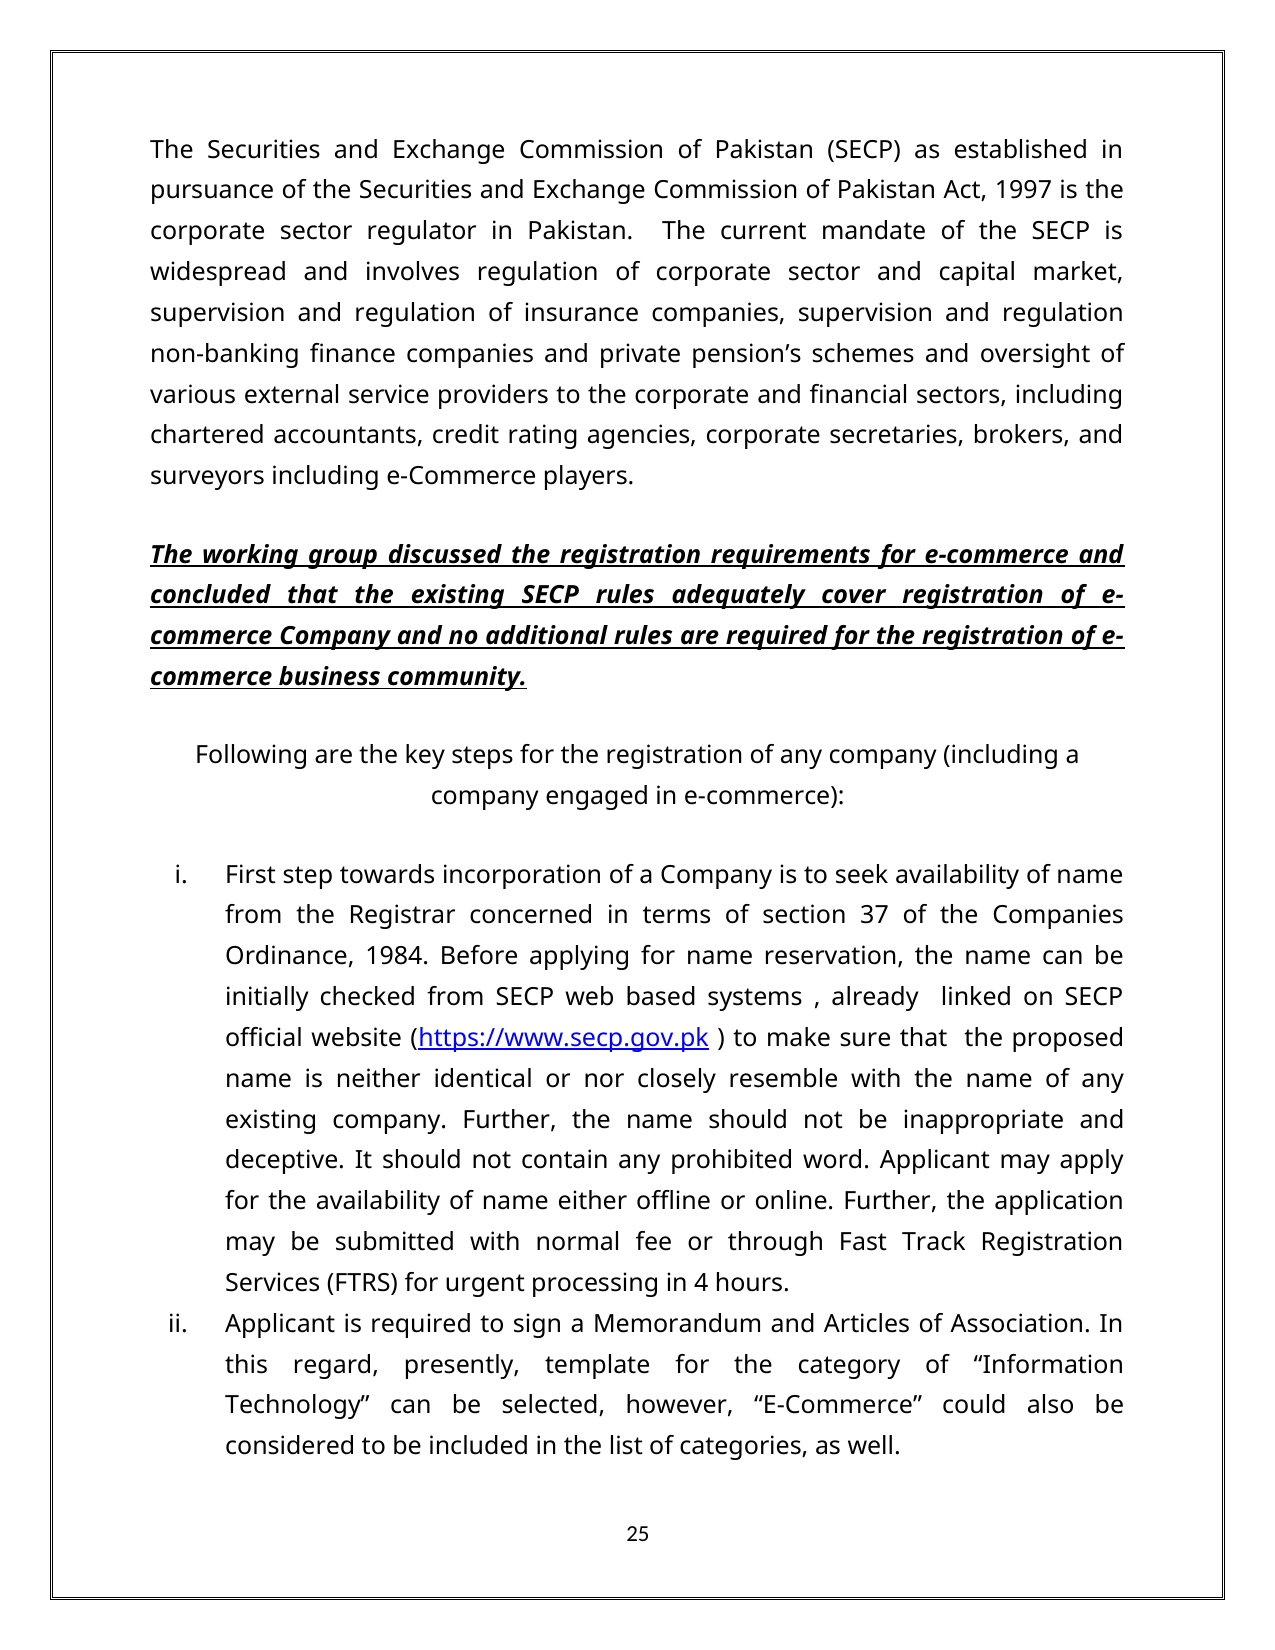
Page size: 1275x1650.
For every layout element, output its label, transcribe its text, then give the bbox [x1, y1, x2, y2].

list First step towards incorporation of a Company is to seek availability of name from the Registrar concerned in terms of section 37 of the Companies Ordinance, 1984. Before applying for name reservation, the name can be initially checked from SECP web based systems , already linked on SECP official website (https://www.secp.gov.pk ) to make sure that the proposed name is neither identical or nor closely resemble with the name of any existing company. Further, the name should not be inappropriate and deceptive. It should not contain any prohibited word. Applicant may apply for the availability of name either offline or online. Further, the application may be submitted with normal fee or through Fast Track Registration Services (FTRS) for urgent processing in 4 hours. [187, 856, 1125, 1299]
text Following are the key steps for the registration of any company (including a company engaged in e-commerce): [150, 737, 1125, 812]
text The working group discussed the registration requirements for e-commerce and concluded that the existing SECP rules adequately cover registration of e-commerce Company and no additional rules are required for the registration of e-commerce business community. [150, 608, 1125, 647]
text The Securities and Exchange Commission of Pakistan (SECP) as established in pursuance of the Securities and Exchange Commission of Pakistan Act, 1997 is the corporate sector regulator in Pakistan. The current mandate of the SECP is widespread and involves regulation of corporate sector and capital market, supervision and regulation of insurance companies, supervision and regulation non-banking finance companies and private pension’s schemes and oversight of various external service providers to the corporate and financial sectors, including chartered accountants, credit rating agencies, corporate secretaries, brokers, and surveyors including e-Commerce players. [150, 131, 1125, 492]
text The working group discussed the registration requirements for e-commerce and concluded that the existing SECP rules adequately cover registration of e-commerce Company and no additional rules are required for the registration of e-commerce business community. [150, 536, 1125, 565]
text The working group discussed the registration requirements for e-commerce and concluded that the existing SECP rules adequately cover registration of e-commerce Company and no additional rules are required for the registration of e-commerce business community. [150, 567, 1125, 606]
text The working group discussed the registration requirements for e-commerce and concluded that the existing SECP rules adequately cover registration of e-commerce Company and no additional rules are required for the registration of e-commerce business community. [150, 649, 1125, 693]
list Applicant is required to sign a Memorandum and Articles of Association. In this regard, presently, template for the category of “Information Technology” can be selected, however, “E-Commerce” could also be considered to be included in the list of categories, as well. [187, 1305, 1125, 1462]
